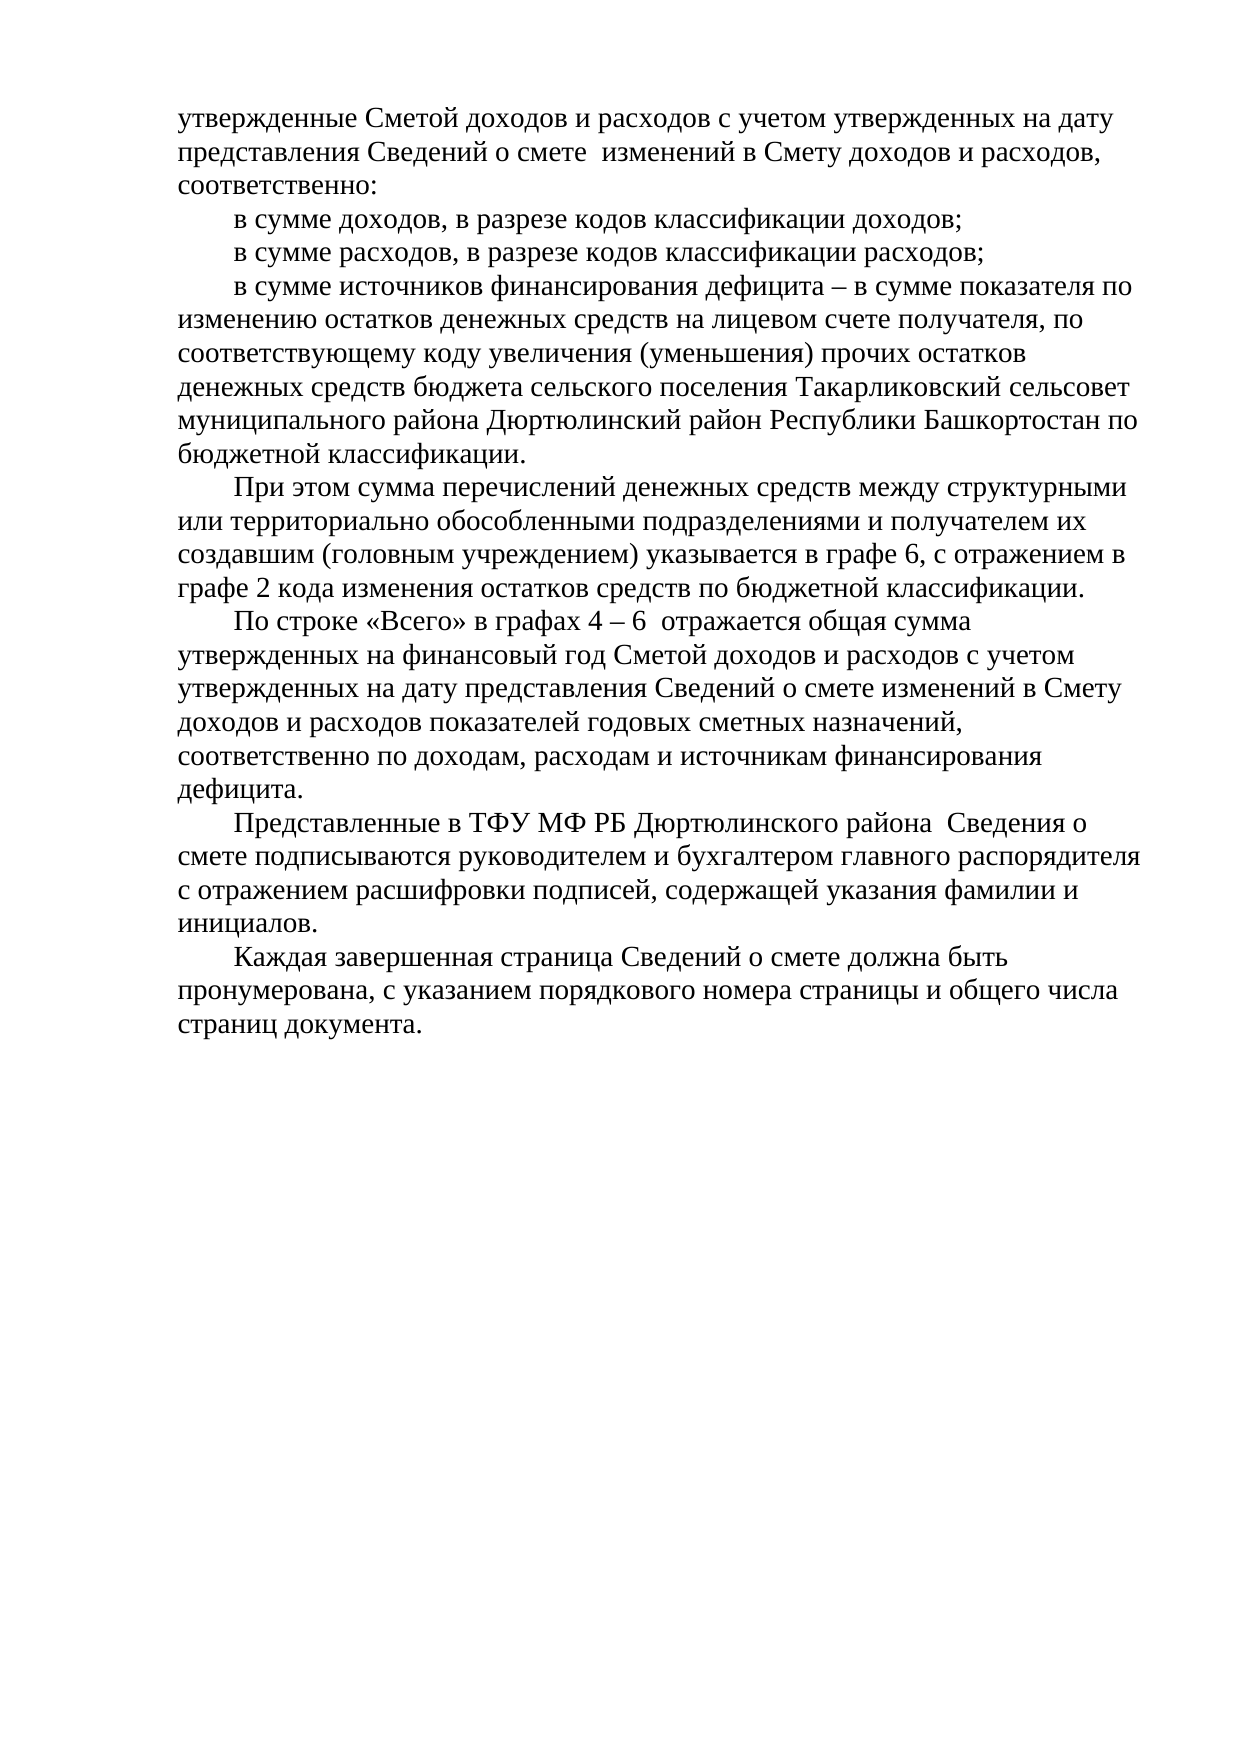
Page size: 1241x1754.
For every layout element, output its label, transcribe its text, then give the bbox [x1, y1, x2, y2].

text По строке «Всего» в графах 4 – 6 отражается общая сумма утвержденных на финансовый год Сметой доходов и расходов с учетом утвержденных на дату представления Сведений о смете изменений в Смету доходов и расходов показателей годовых сметных назначений, соответственно по доходам, расходам и источникам финансирования дефицита. [177, 603, 1152, 805]
text в сумме расходов, в разрезе кодов классификации расходов; [177, 234, 1152, 268]
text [177, 100, 1152, 201]
text в сумме источников финансирования дефицита – в сумме показателя по изменению остатков денежных средств на лицевом счете получателя, по соответствующему коду увеличения (уменьшения) прочих остатков денежных средств бюджета сельского поселения Такарликовский сельсовет муниципального района Дюртюлинский район Республики Башкортостан по бюджетной классификации. [177, 268, 1152, 469]
text в сумме доходов, в разрезе кодов классификации доходов; [177, 201, 1152, 234]
text Представленные в ТФУ МФ РБ Дюртюлинского района Сведения о смете подписываются руководителем и бухгалтером главного распорядителя с отражением расшифровки подписей, содержащей указания фамилии и инициалов. [177, 805, 1152, 939]
text При этом сумма перечислений денежных средств между структурными или территориально обособленными подразделениями и получателем их создавшим (головным учреждением) указывается в графе 6, с отражением в графе 2 кода изменения остатков средств по бюджетной классификации. [177, 469, 1152, 603]
text Каждая завершенная страница Сведений о смете должна быть пронумерована, с указанием порядкового номера страницы и общего числа страниц документа. [177, 939, 1152, 1039]
